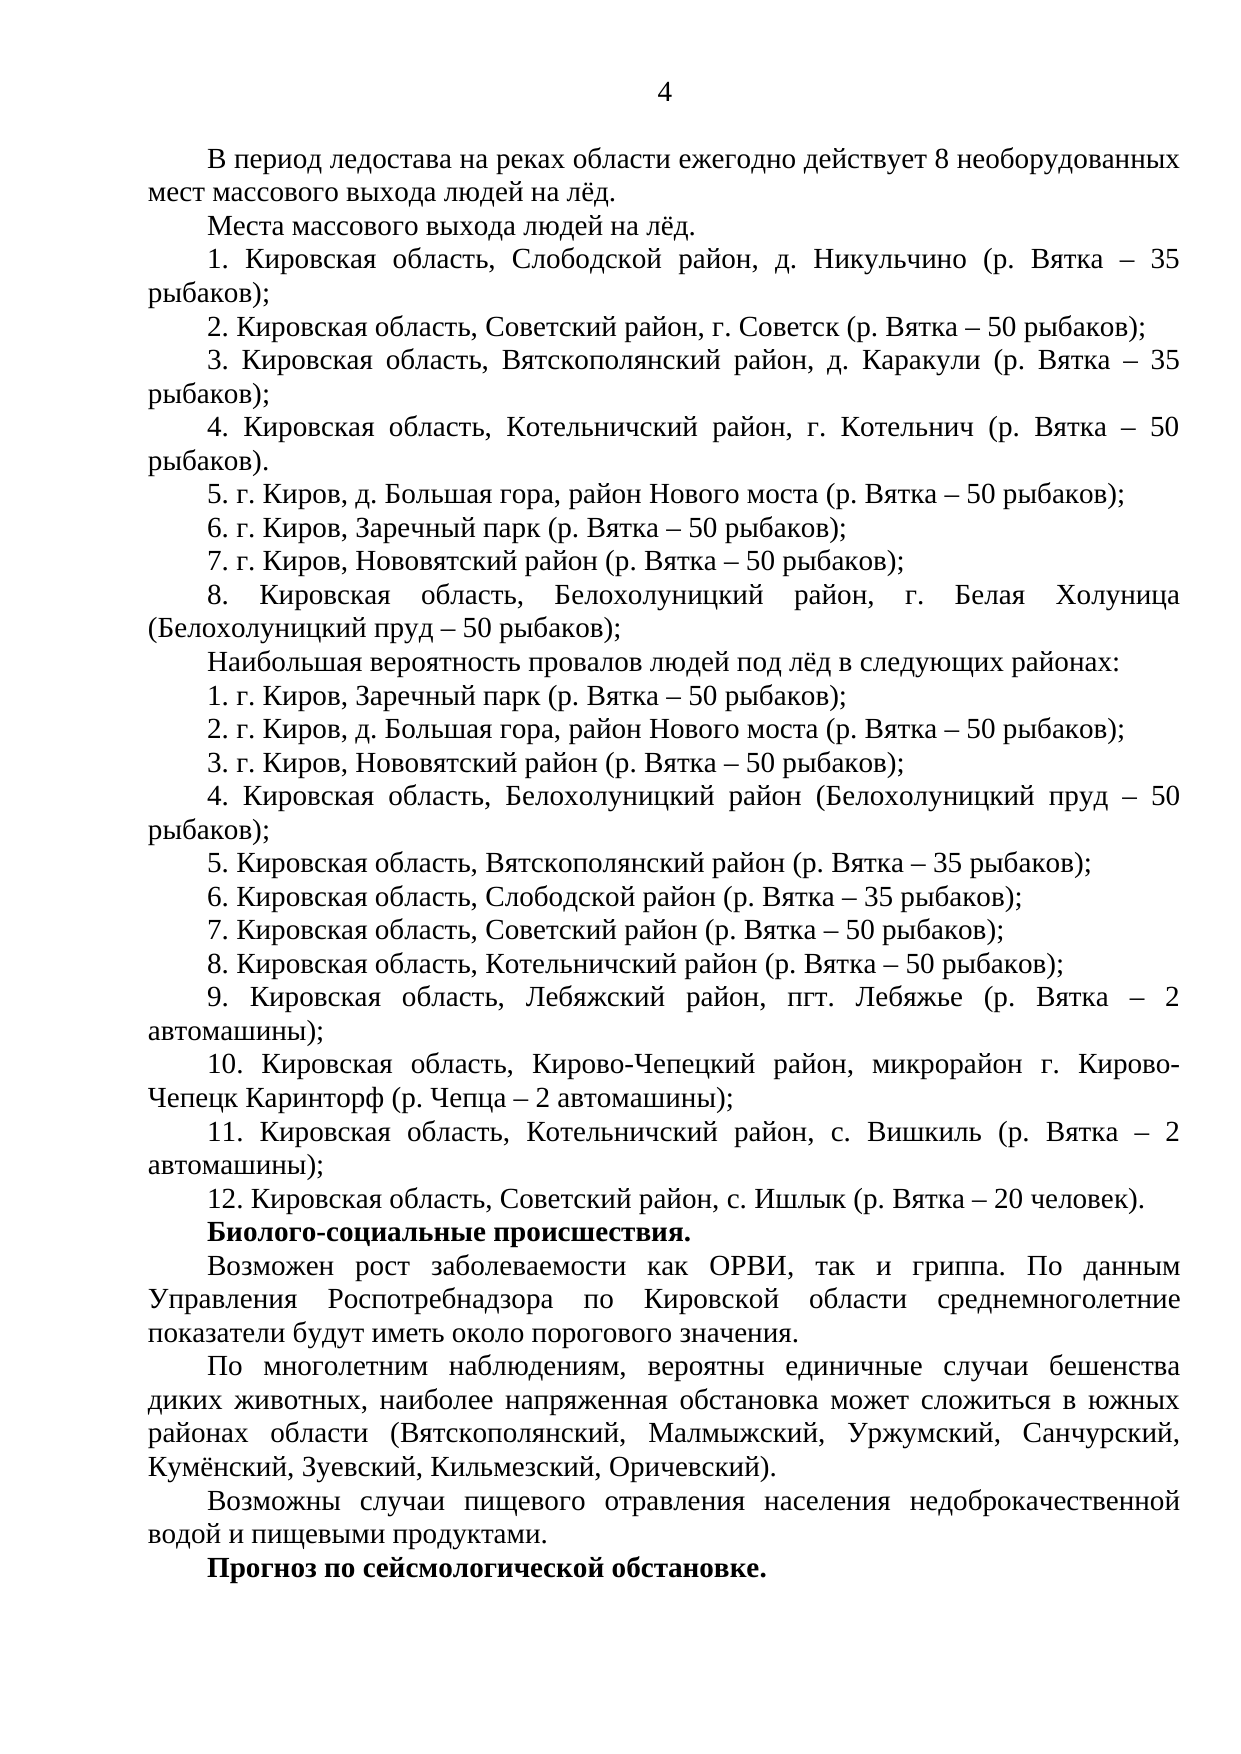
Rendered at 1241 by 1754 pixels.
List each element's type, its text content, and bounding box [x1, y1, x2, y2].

text 3. г. Киров, Нововятский район (р. Вятка – 50 рыбаков); [148, 745, 1181, 778]
text 5. г. Киров, д. Большая гора, район Нового моста (р. Вятка – 50 рыбаков); [148, 476, 1181, 510]
text 2. г. Киров, д. Большая гора, район Нового моста (р. Вятка – 50 рыбаков); [148, 711, 1181, 745]
text 8. Кировская область, Белохолуницкий район, г. Белая Холуница (Белохолуницкий пруд – 50 рыбаков); [148, 577, 1181, 644]
text Биолого-социальные происшествия. [148, 1214, 1181, 1248]
text 8. Кировская область, Котельничский район (р. Вятка – 50 рыбаков); [148, 946, 1181, 979]
text 12. Кировская область, Советский район, с. Ишлык (р. Вятка – 20 человек). [148, 1181, 1181, 1214]
text 9. Кировская область, Лебяжский район, пгт. Лебяжье (р. Вятка – 2 автомашины); [148, 979, 1181, 1047]
text 11. Кировская область, Котельничский район, с. Вишкиль (р. Вятка – 2 автомашины); [148, 1114, 1181, 1181]
text По многолетним наблюдениям, вероятны единичные случаи бешенства диких животных, наиболее напряженная обстановка может сложиться в южных районах области (Вятскополянский, Малмыжский, Уржумский, Санчурский, Кумёнский, Зуевский, Кильмезский, Оричевский). [148, 1348, 1181, 1483]
text В период ледостава на реках области ежегодно действует 8 необорудованных мест массового выхода людей на лёд. [148, 141, 1181, 208]
text Наибольшая вероятность провалов людей под лёд в следующих районах: [148, 644, 1181, 678]
text 4. Кировская область, Белохолуницкий район (Белохолуницкий пруд – 50 рыбаков); [148, 778, 1181, 845]
text Места массового выхода людей на лёд. [148, 208, 1181, 242]
text 1. г. Киров, Заречный парк (р. Вятка – 50 рыбаков); [148, 678, 1181, 711]
text 10. Кировская область, Кирово-Чепецкий район, микрорайон г. Кирово-Чепецк Каринторф (р. Чепца – 2 автомашины); [148, 1047, 1181, 1114]
text 3. Кировская область, Вятскополянский район, д. Каракули (р. Вятка – 35 рыбаков); [148, 342, 1181, 409]
text 5. Кировская область, Вятскополянский район (р. Вятка – 35 рыбаков); [148, 845, 1181, 879]
text 7. Кировская область, Советский район (р. Вятка – 50 рыбаков); [148, 912, 1181, 946]
text 6. г. Киров, Заречный парк (р. Вятка – 50 рыбаков); [148, 510, 1181, 543]
text Возможен рост заболеваемости как ОРВИ, так и гриппа. По данным Управления Роспотребнадзора по Кировской области среднемноголетние показатели будут иметь около порогового значения. [148, 1248, 1181, 1348]
text Возможны случаи пищевого отравления населения недоброкачественной водой и пищевыми продуктами. [148, 1483, 1181, 1550]
text 2. Кировская область, Советский район, г. Советск (р. Вятка – 50 рыбаков); [148, 309, 1181, 342]
text 1. Кировская область, Слободской район, д. Никульчино (р. Вятка – 35 рыбаков); [148, 242, 1181, 309]
text 7. г. Киров, Нововятский район (р. Вятка – 50 рыбаков); [148, 543, 1181, 577]
text Прогноз по сейсмологической обстановке. [148, 1550, 1181, 1583]
text 6. Кировская область, Слободской район (р. Вятка – 35 рыбаков); [148, 879, 1181, 912]
text 4. Кировская область, Котельничский район, г. Котельнич (р. Вятка – 50 рыбаков). [148, 409, 1181, 476]
